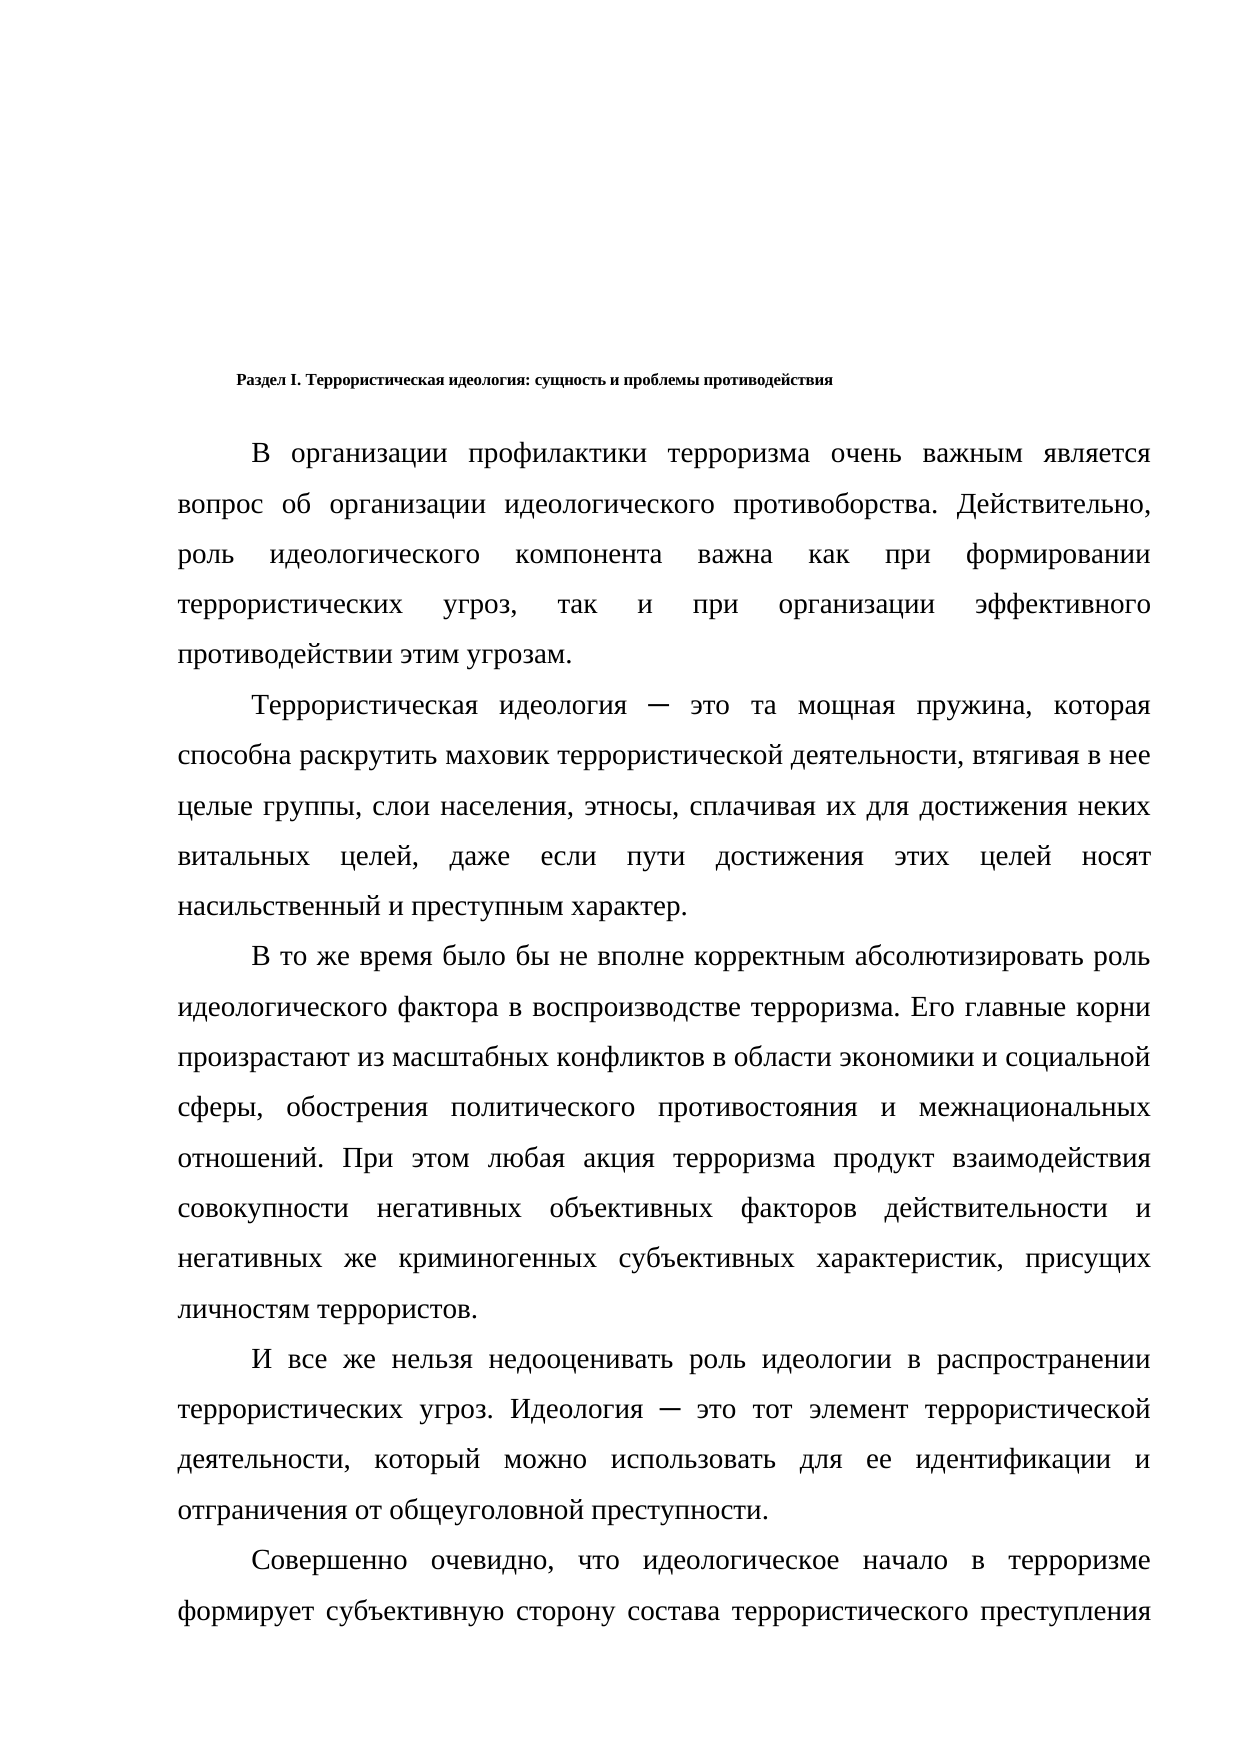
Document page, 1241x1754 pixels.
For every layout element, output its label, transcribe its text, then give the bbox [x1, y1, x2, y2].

text Раздел I. Террористическая идеология: сущность и проблемы противодействия [177, 370, 1152, 403]
text В то же время было бы не вполне корректным абсолютизировать роль идеологического фактора в воспроизводстве терроризма. Его главные корни произрастают из масштабных конфликтов в области экономики и социальной сферы, обострения политического противостояния и межнациональных отношений. При этом любая акция терроризма продукт взаимодействия совокупности негативных объективных факторов действительности и негативных же криминогенных субъективных характеристик, присущих личностям террористов. [177, 938, 1152, 1324]
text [177, 1542, 1152, 1626]
text Террористическая идеология ─ это та мощная пружина, которая способна раскрутить маховик террористической деятельности, втягивая в нее целые группы, слои населения, этносы, сплачивая их для достижения неких витальных целей, даже если пути достижения этих целей носят насильственный и преступным характер. [177, 687, 1152, 922]
text В организации профилактики терроризма очень важным является вопрос об организации идеологического противоборства. Действительно, роль идеологического компонента важна как при формировании террористических угроз, так и при организации эффективного противодействии этим угрозам. [177, 435, 1152, 670]
text И все же нельзя недооценивать роль идеологии в распространении террористических угроз. Идеология ─ это тот элемент террористической деятельности, который можно использовать для ее идентификации и отграничения от общеуголовной преступности. [177, 1341, 1152, 1526]
